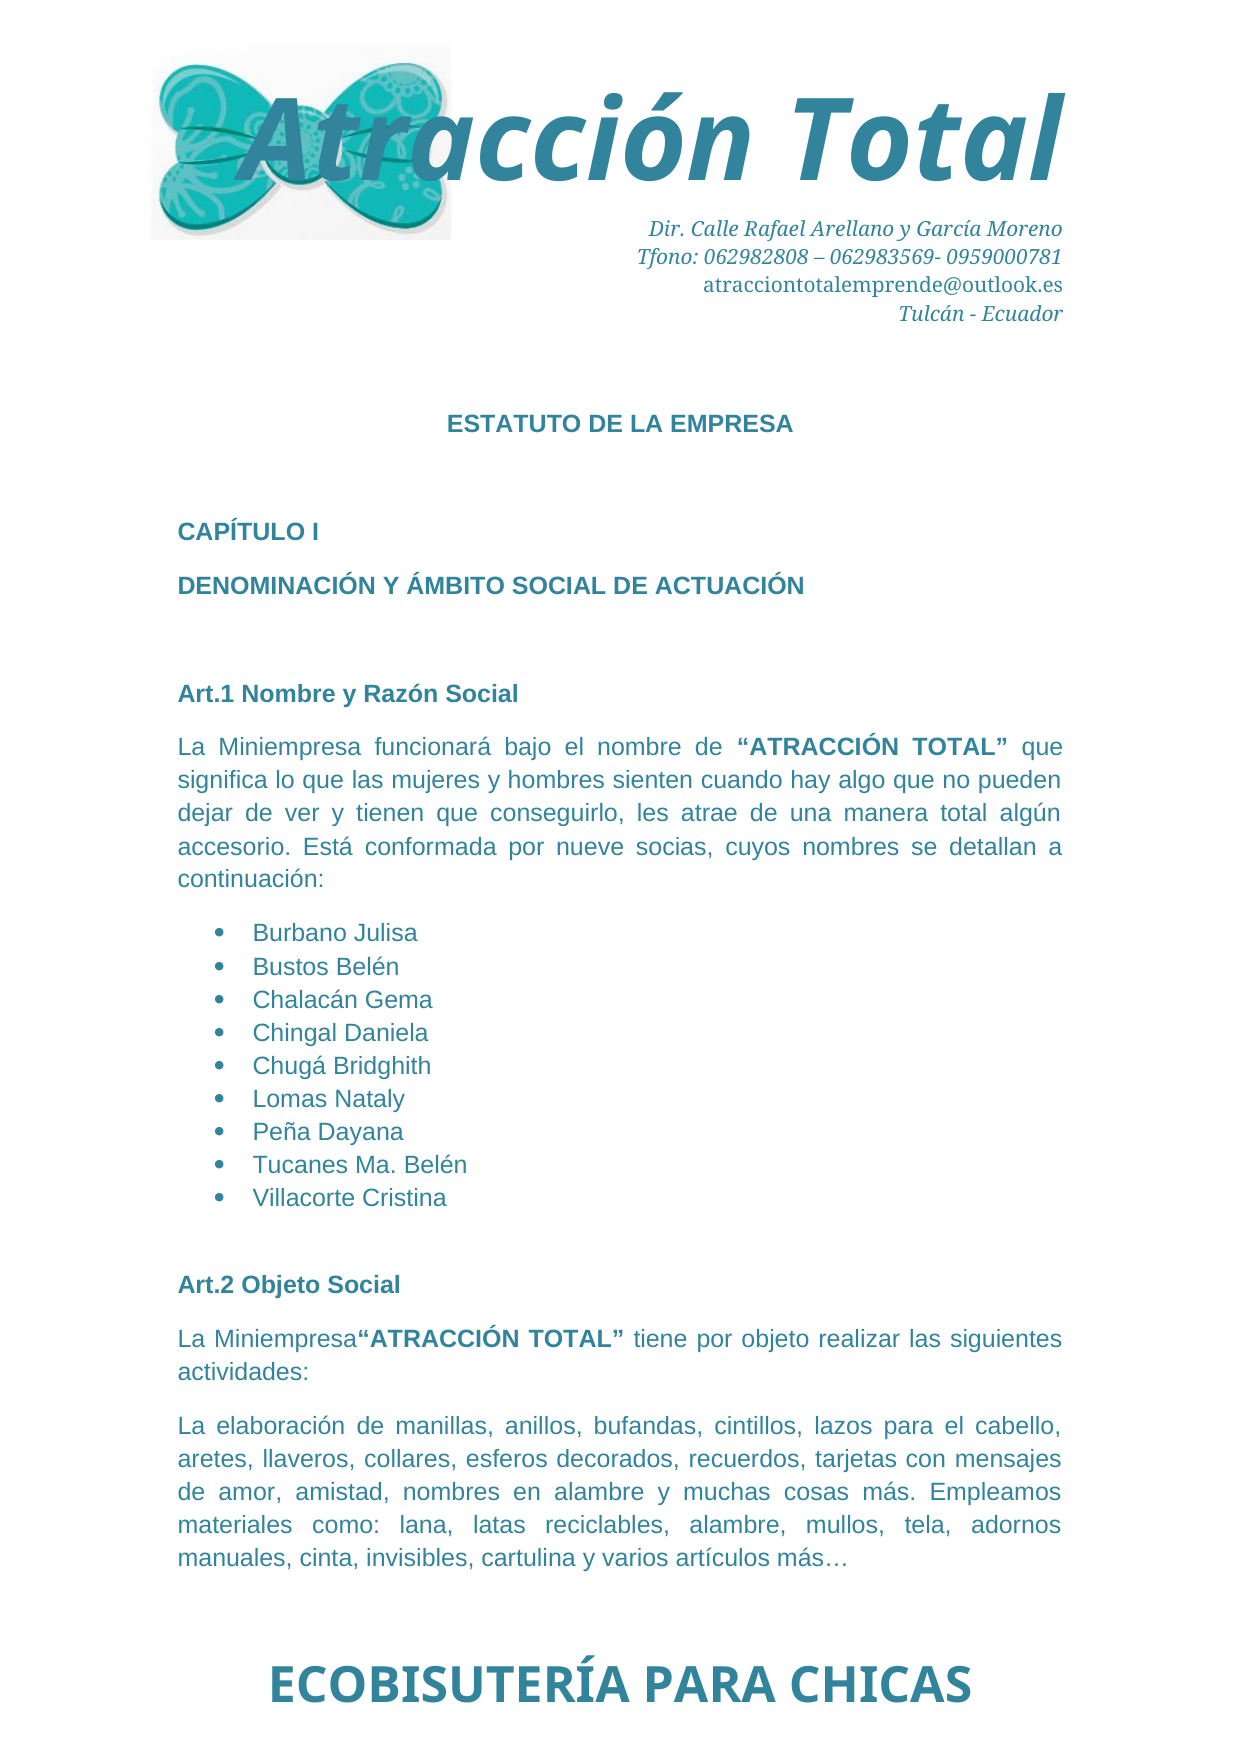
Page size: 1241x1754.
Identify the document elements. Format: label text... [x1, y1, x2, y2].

picture [151, 45, 452, 240]
list Villacorte Cristina [215, 1183, 1063, 1212]
list Tucanes Ma. Belén [215, 1150, 1063, 1179]
list Burbano Julisa [215, 918, 1063, 947]
list Chugá Bridghith [215, 1051, 1063, 1080]
text La Miniempresa funcionará bajo el nombre de “ATRACCIÓN TOTAL” que significa lo que las mujeres y hombres sienten cuando hay algo que no pueden dejar de ver y tienen que conseguirlo, les atrae de una manera total algún accesorio. Está conformada por nueve socias, cuyos nombres se detallan a continuación: [177, 732, 1063, 893]
text Art.2 Objeto Social [177, 1270, 1063, 1299]
text La elaboración de manillas, anillos, bufandas, cintillos, lazos para el cabello, aretes, llaveros, collares, esferos decorados, recuerdos, tarjetas con mensajes de amor, amistad, nombres en alambre y muchas cosas más. Empleamos materiales como: lana, latas reciclables, alambre, mullos, tela, adornos manuales, cinta, invisibles, cartulina y varios artículos más… [177, 1411, 1063, 1572]
list Peña Dayana [215, 1117, 1063, 1146]
text Art.1 Nombre y Razón Social [177, 678, 1063, 707]
text CAPÍTULO I [177, 517, 1063, 546]
list Chingal Daniela [215, 1018, 1063, 1047]
text La Miniempresa“ATRACCIÓN TOTAL” tiene por objeto realizar las siguientes actividades: [177, 1324, 1063, 1386]
list Chalacán Gema [215, 984, 1063, 1013]
text DENOMINACIÓN Y ÁMBITO SOCIAL DE ACTUACIÓN [177, 571, 1063, 599]
list Bustos Belén [215, 951, 1063, 980]
list Lomas Nataly [215, 1084, 1063, 1113]
text ESTATUTO DE LA EMPRESA [177, 409, 1063, 438]
picture [429, 130, 452, 167]
